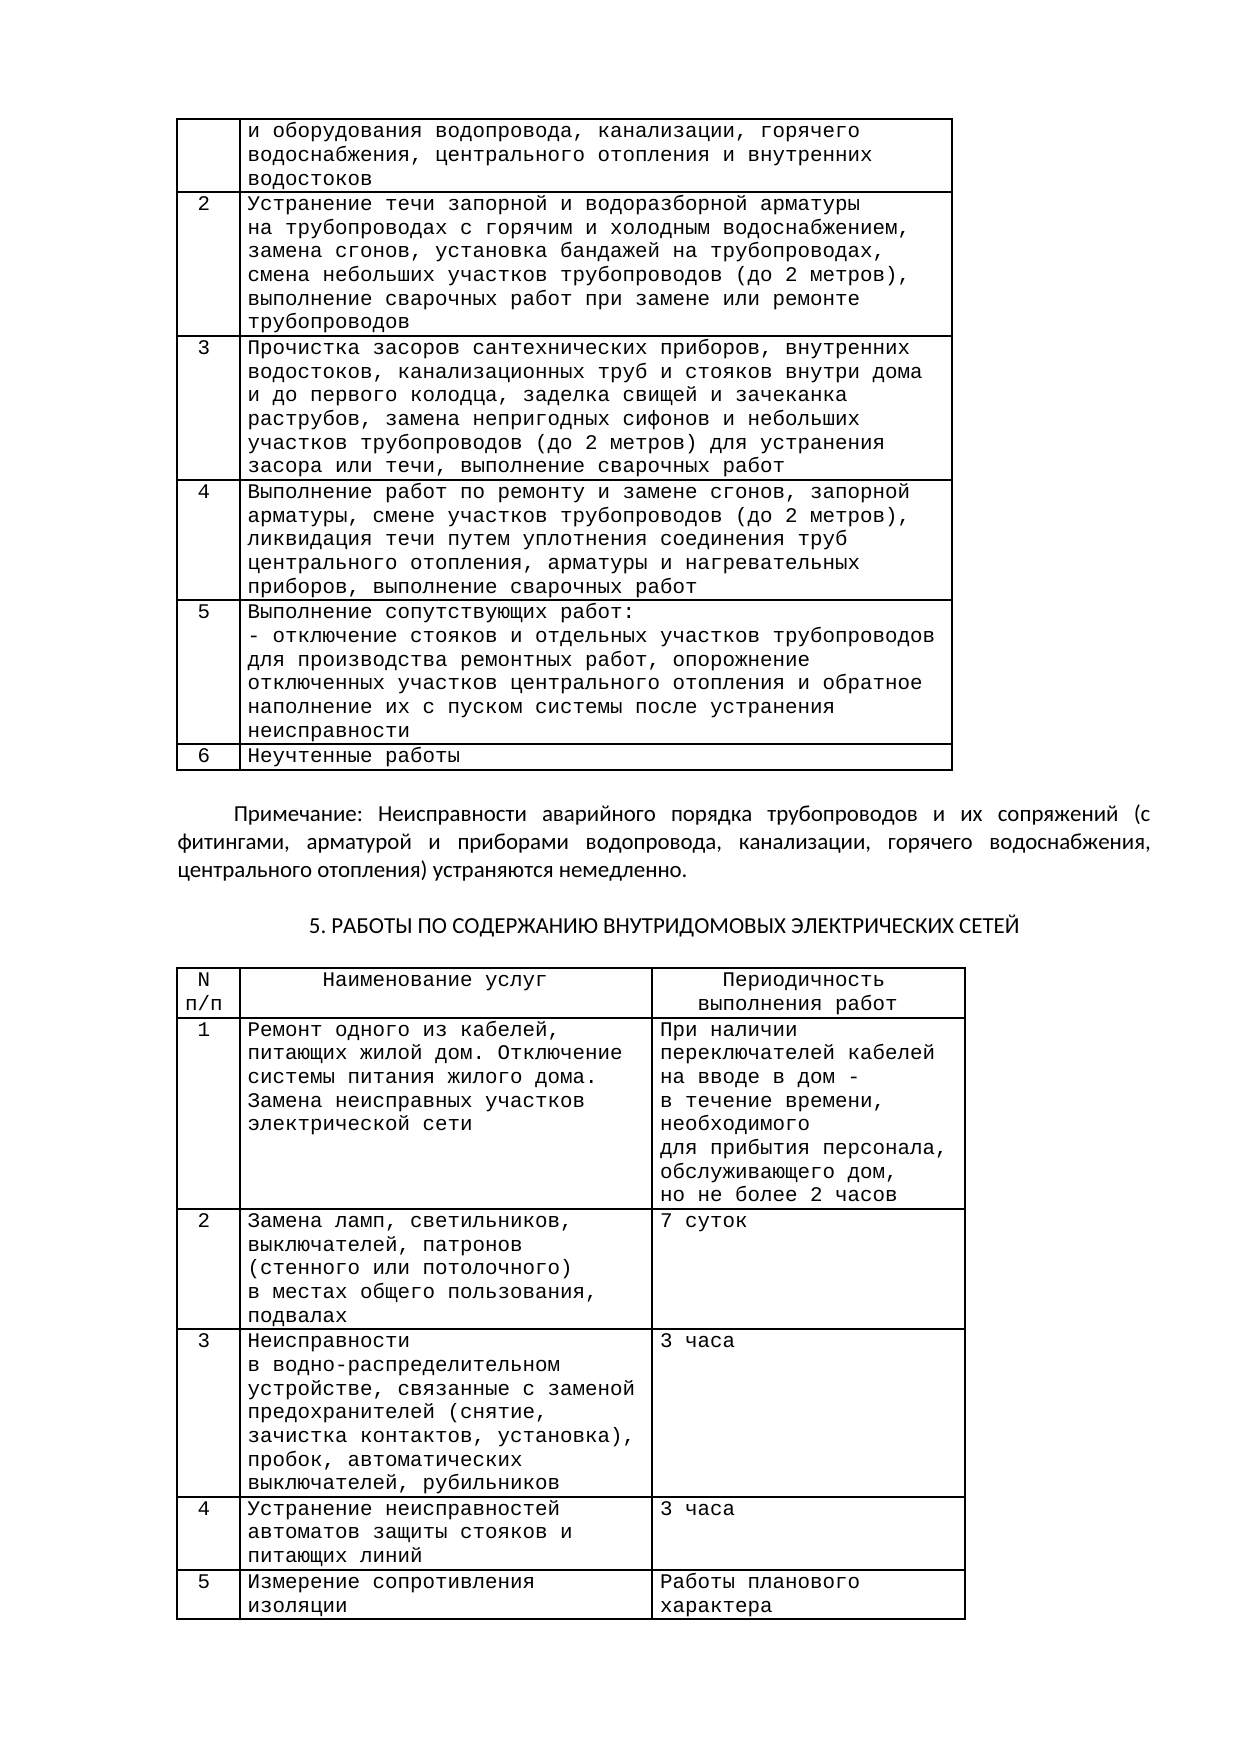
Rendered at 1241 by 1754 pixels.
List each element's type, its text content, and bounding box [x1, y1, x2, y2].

table_cell Выполнение работ по ремонту и замене сгонов, запорной арматуры, смене участков трубопроводов (до 2 метров), ликвидация течи путем уплотнения соединения труб центрального отопления, арматуры и нагревательных приборов, выполнение сварочных работ [241, 481, 951, 599]
table_cell При наличии переключателей кабелей на вводе в дом - в течение времени, необходимого для прибытия персонала, обслуживающего дом, но не более 2 часов [653, 1019, 964, 1208]
table_cell Замена ламп, светильников, выключателей, патронов (стенного или потолочного) в местах общего пользования, подвалах [241, 1210, 651, 1328]
table_cell 6 [178, 745, 239, 769]
table_cell 5 [178, 1571, 239, 1618]
table_cell 2 [178, 193, 239, 335]
table_cell Неисправности в водно-распределительном устройстве, связанные с заменой предохранителей (снятие, зачистка контактов, установка), пробок, автоматических выключателей, рубильников [241, 1330, 651, 1496]
table_cell 3 [178, 1330, 239, 1496]
table_cell Устранение неисправностей автоматов защиты стояков и питающих линий [241, 1498, 651, 1569]
table_cell Ремонт одного из кабелей, питающих жилой дом. Отключение системы питания жилого дома. Замена неисправных участков электрической сети [241, 1019, 651, 1208]
table_cell Прочистка засоров сантехнических приборов, внутренних водостоков, канализационных труб и стояков внутри дома и до первого колодца, заделка свищей и зачеканка раструбов, замена непригодных сифонов и небольших участков трубопроводов (до 2 метров) для устранения засора или течи, выполнение сварочных работ [241, 337, 951, 479]
table_cell 3 часа [653, 1330, 964, 1496]
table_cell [653, 1571, 964, 1618]
table_cell 3 часа [653, 1498, 964, 1569]
table_header N п/п [178, 969, 239, 1017]
table_cell Измерение сопротивления изоляции [241, 1571, 651, 1618]
table_cell 1 [178, 1019, 239, 1208]
table_cell 5 [178, 601, 239, 743]
table_header Периодичность выполнения работ [653, 969, 964, 1017]
table_cell 4 [178, 1498, 239, 1569]
table_cell 1 [178, 120, 239, 191]
table_cell 2 [178, 1210, 239, 1328]
table_cell 4 [178, 481, 239, 599]
table_cell 7 суток [653, 1210, 964, 1328]
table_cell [241, 120, 951, 191]
text Примечание: Неисправности аварийного порядка трубопроводов и их сопряжений (с фитингами, арматурой и приборами водопровода, канализации, горячего водоснабжения, центрального отопления) устраняются немедленно. [177, 799, 1152, 883]
text 5. РАБОТЫ ПО СОДЕРЖАНИЮ ВНУТРИДОМОВЫХ ЭЛЕКТРИЧЕСКИХ СЕТЕЙ [177, 911, 1152, 939]
table_cell 3 [178, 337, 239, 479]
table_cell Устранение течи запорной и водоразборной арматуры на трубопроводах с горячим и холодным водоснабжением, замена сгонов, установка бандажей на трубопроводах, смена небольших участков трубопроводов (до 2 метров), выполнение сварочных работ при замене или ремонте трубопроводов [241, 193, 951, 335]
table_header Наименование услуг [241, 969, 651, 1017]
table_cell Выполнение сопутствующих работ: - отключение стояков и отдельных участков трубопроводов для производства ремонтных работ, опорожнение отключенных участков центрального отопления и обратное наполнение их с пуском системы после устранения неисправности [241, 601, 951, 743]
table_cell Неучтенные работы [241, 745, 951, 769]
